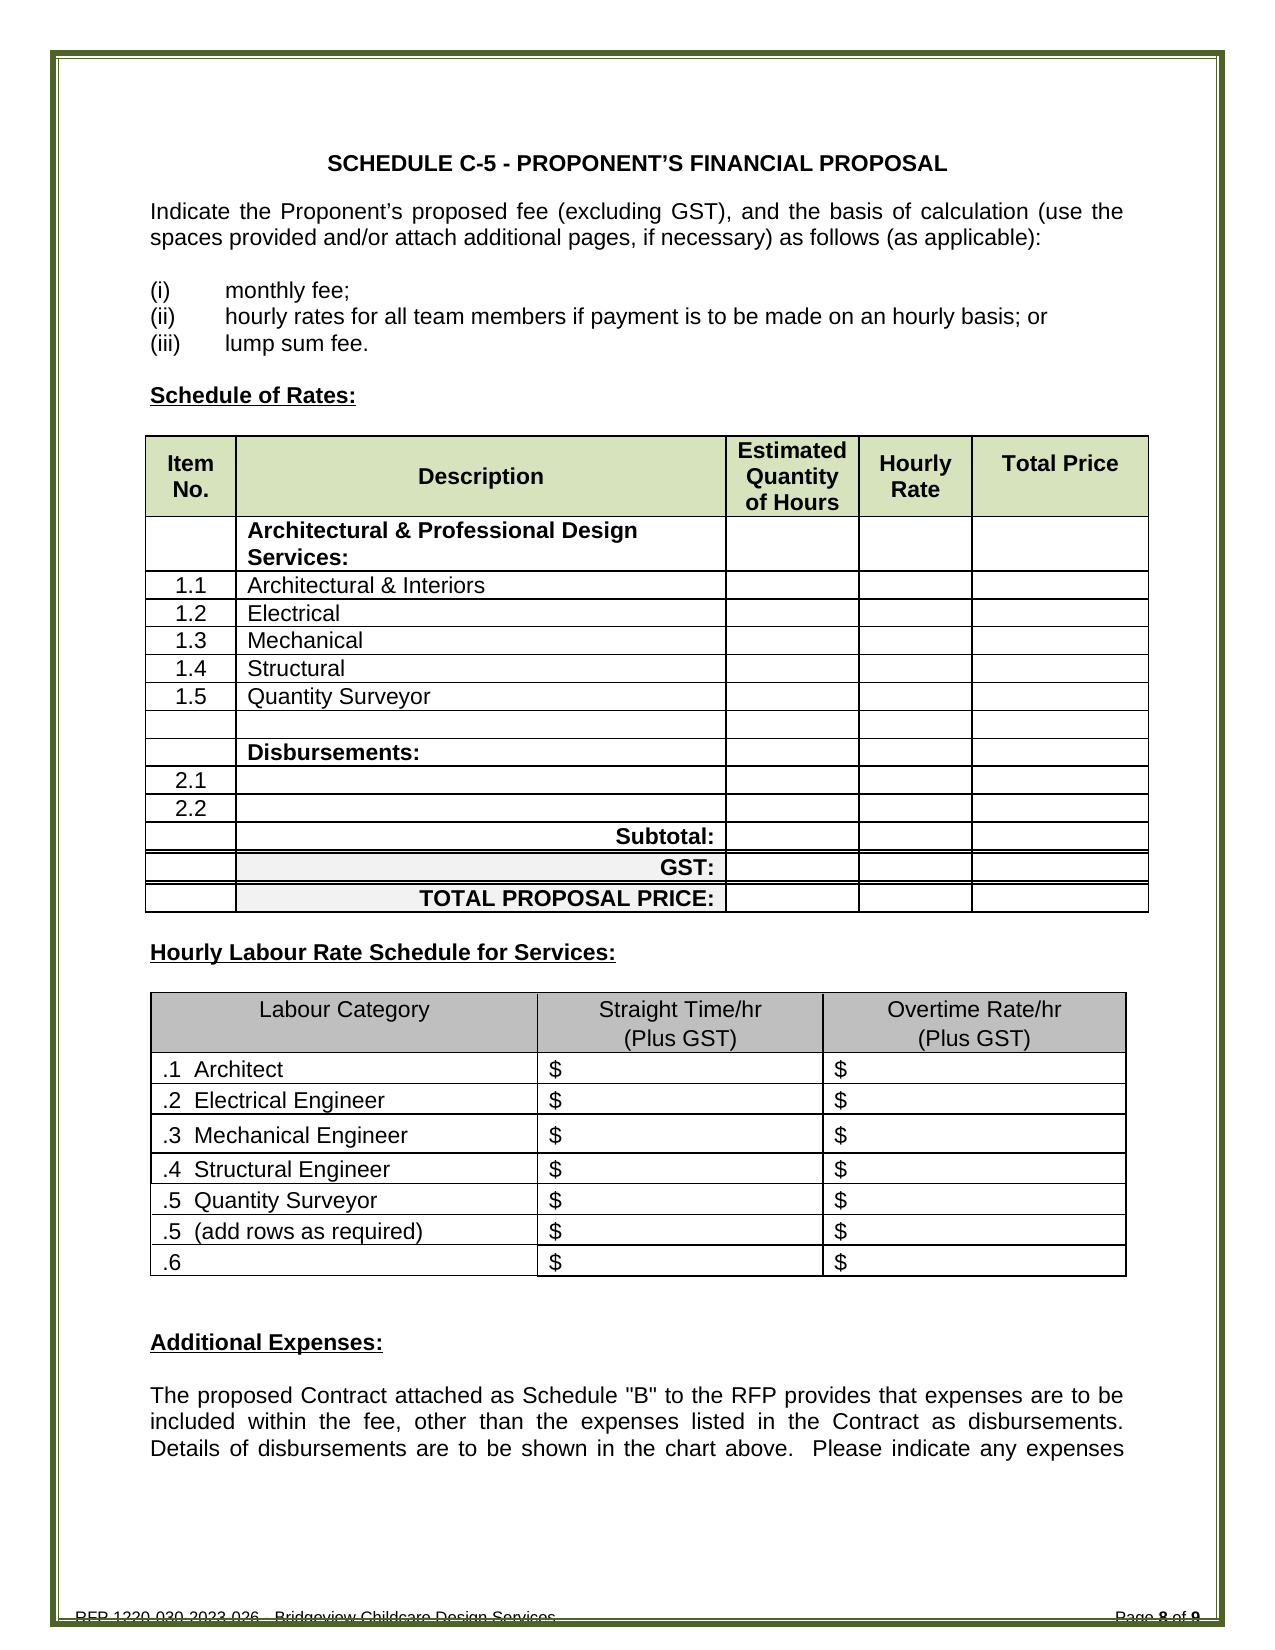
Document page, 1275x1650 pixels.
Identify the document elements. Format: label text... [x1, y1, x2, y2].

table_cell $ [824, 1115, 1125, 1152]
table_cell [860, 854, 971, 880]
table_cell .3 Mechanical Engineer [152, 1115, 537, 1152]
table_cell 2.1 [146, 767, 235, 793]
table_cell [727, 711, 858, 737]
text Schedule of Rates: [150, 382, 1125, 409]
table_cell Subtotal: [237, 823, 725, 849]
table_cell [973, 655, 1148, 682]
table_cell $ [824, 1215, 1125, 1244]
table_header Hourly Rate [860, 437, 971, 516]
table_cell .4 Structural Engineer [152, 1154, 537, 1183]
table_cell 1.1 [146, 572, 235, 598]
table_header Straight Time/hr (Plus GST) [538, 993, 823, 1052]
text (iii) lump sum fee. [150, 330, 1125, 356]
table_cell Mechanical [237, 627, 725, 654]
table_cell $ [538, 1246, 822, 1275]
table_cell 2.2 [146, 795, 235, 821]
table_cell [860, 683, 971, 709]
table_cell [860, 517, 971, 570]
table_cell [727, 854, 858, 880]
table_cell [973, 767, 1148, 793]
table_cell [727, 823, 858, 849]
table_cell [727, 517, 858, 570]
table_header Labour Category [152, 993, 537, 1052]
table_cell [727, 739, 858, 765]
table_header Estimated Quantity of Hours [727, 437, 858, 516]
table_cell .5 Quantity Surveyor [151, 1184, 537, 1213]
table_cell [727, 572, 858, 598]
text Indicate the Proponent’s proposed fee (excluding GST), and the basis of calculation (use the spaces provided and/or attach additional pages, if necessary) as follows (as applicable): [150, 198, 1125, 251]
table_cell [973, 854, 1148, 880]
table_cell $ [538, 1084, 822, 1113]
table_cell 1.4 [146, 655, 235, 682]
table_cell [146, 711, 235, 737]
table_cell $ [824, 1246, 1125, 1275]
table_cell GST: [237, 854, 725, 880]
table_cell [860, 885, 971, 911]
table_cell [973, 739, 1148, 765]
table_cell Structural [237, 655, 725, 682]
table_cell .6 [151, 1245, 537, 1275]
table_cell [146, 885, 235, 911]
table_cell [237, 711, 725, 737]
table_cell [727, 655, 858, 682]
table_cell [237, 767, 725, 793]
table_cell [973, 600, 1148, 626]
table_cell Disbursements: [237, 739, 725, 765]
table_cell [860, 739, 971, 765]
table_cell $ [824, 1154, 1125, 1183]
table_cell [727, 885, 858, 911]
table_cell $ [538, 1053, 822, 1082]
table_cell [146, 739, 235, 765]
table_cell [727, 600, 858, 626]
table_cell $ [538, 1215, 822, 1244]
table_cell Architectural & Interiors [237, 572, 725, 598]
table_cell TOTAL PROPOSAL PRICE: [237, 885, 725, 911]
table_header Description [237, 437, 725, 516]
table_cell [727, 627, 858, 654]
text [150, 1382, 1125, 1461]
table_cell [727, 767, 858, 793]
table_cell [973, 885, 1148, 911]
table_cell [860, 823, 971, 849]
table_cell $ [824, 1053, 1125, 1082]
table_cell $ [824, 1084, 1125, 1113]
text Hourly Labour Rate Schedule for Services: [150, 939, 1125, 966]
table_header Overtime Rate/hr (Plus GST) [824, 993, 1125, 1052]
table_header Item No. [146, 437, 235, 516]
table_cell Quantity Surveyor [237, 683, 725, 709]
table_cell [973, 627, 1148, 654]
table_cell Electrical [237, 600, 725, 626]
table_cell [860, 655, 971, 682]
table_cell [727, 683, 858, 709]
text Additional Expenses: [150, 1329, 1125, 1356]
table_cell [973, 711, 1148, 737]
table_cell $ [538, 1184, 822, 1213]
table_cell [860, 572, 971, 598]
table_cell [727, 795, 858, 821]
table_cell [237, 795, 725, 821]
table_cell 1.2 [146, 600, 235, 626]
table_cell [860, 711, 971, 737]
table_cell [860, 600, 971, 626]
table_cell [860, 627, 971, 654]
text (i) monthly fee; [150, 277, 1125, 303]
table_cell [146, 854, 235, 880]
table_cell $ [824, 1184, 1125, 1213]
subtitle SCHEDULE C-5 - PROPONENT’S FINANCIAL PROPOSAL [150, 150, 1125, 176]
table_cell .1 Architect [152, 1053, 537, 1082]
table_cell [146, 517, 235, 570]
table_cell [973, 795, 1148, 821]
table_cell [860, 767, 971, 793]
table_cell [146, 823, 235, 849]
table_cell [860, 795, 971, 821]
table_cell .5 (add rows as required) [151, 1215, 537, 1244]
table_cell [973, 517, 1148, 570]
text (ii) hourly rates for all team members if payment is to be made on an hourly basis; or [150, 303, 1125, 330]
table_cell [973, 683, 1148, 709]
table_cell $ [538, 1154, 822, 1183]
table_cell [973, 823, 1148, 849]
table_cell $ [538, 1115, 822, 1152]
table_cell .2 Electrical Engineer [152, 1084, 537, 1113]
table_cell [973, 572, 1148, 598]
table_cell 1.3 [146, 627, 235, 654]
table_cell Architectural & Professional Design Services: [237, 517, 725, 570]
table_cell 1.5 [146, 683, 235, 709]
table_header Total Price [973, 437, 1148, 516]
